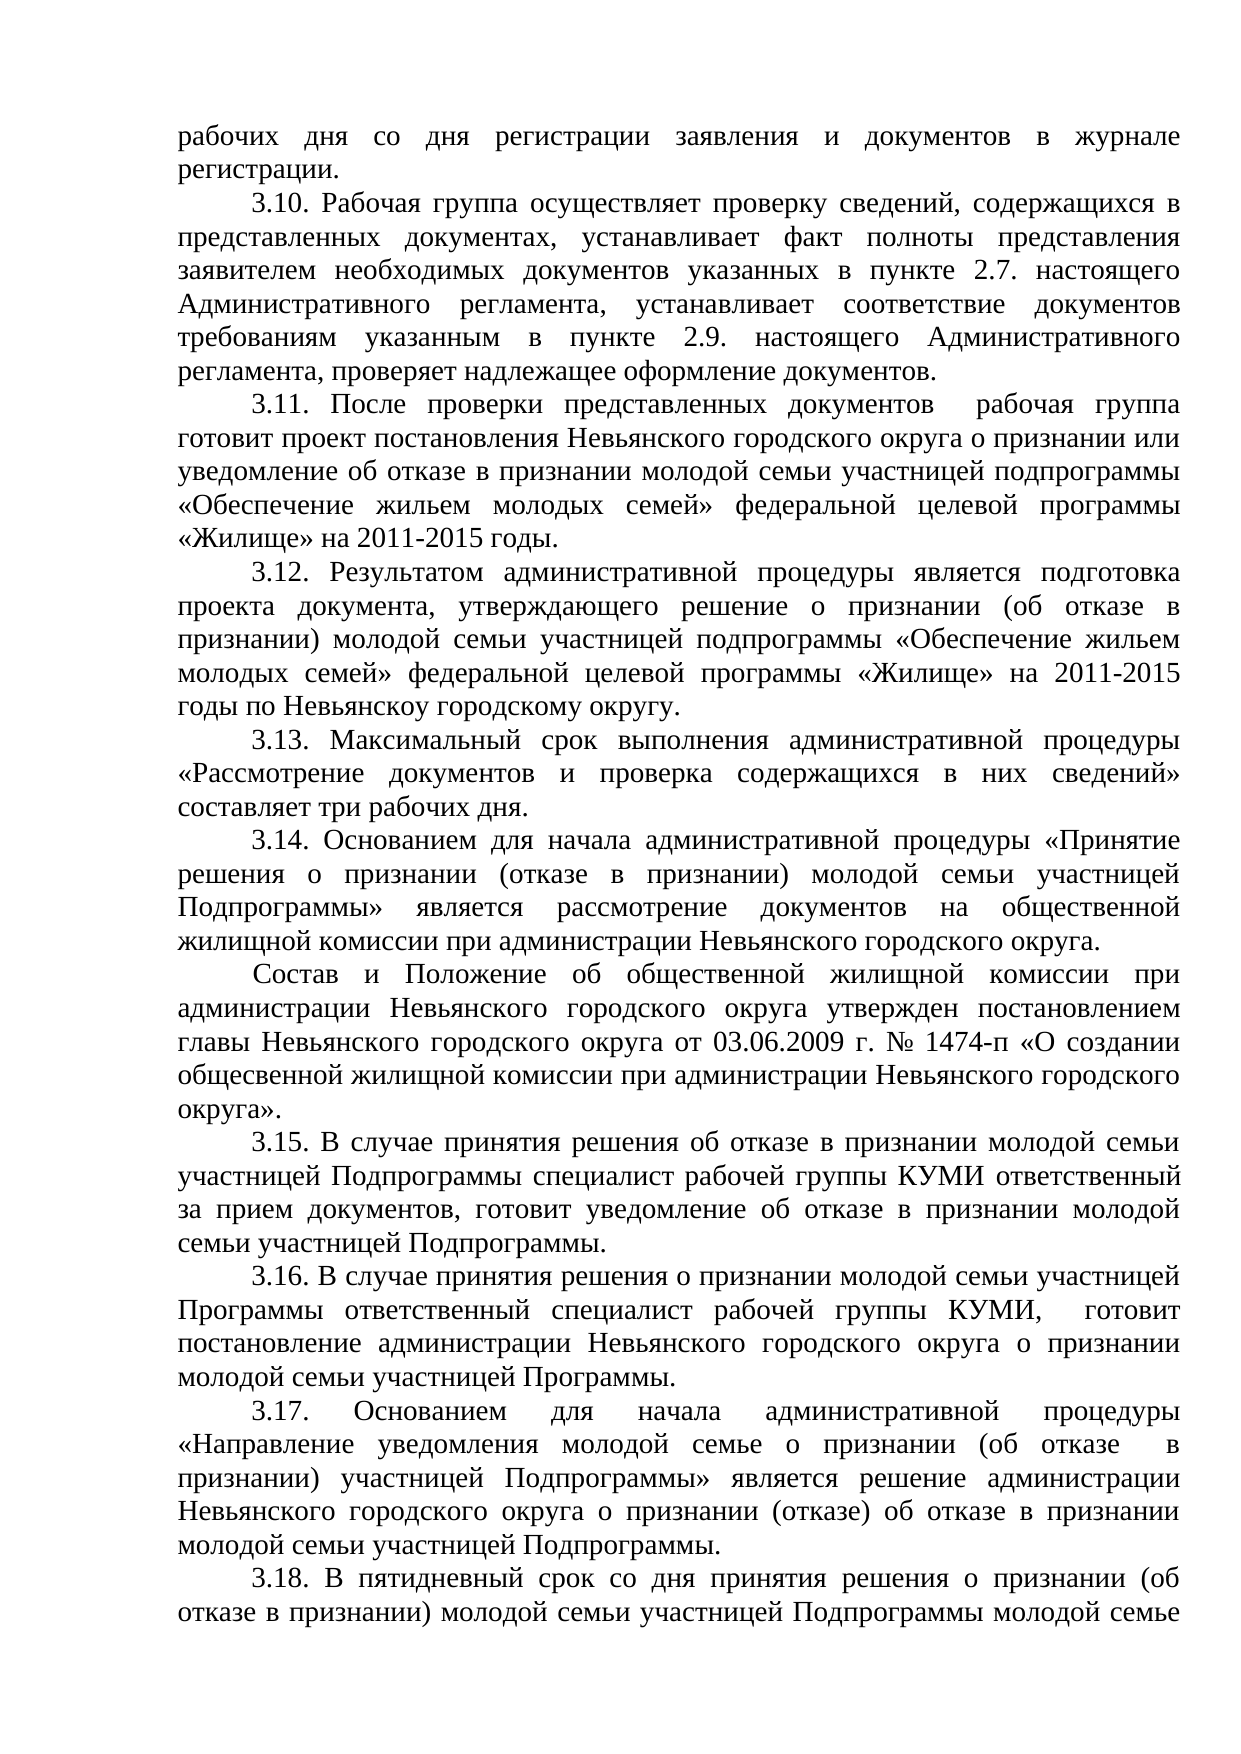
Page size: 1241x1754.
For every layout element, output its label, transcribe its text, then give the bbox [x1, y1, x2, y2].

text 3.16. В случае принятия решения о признании молодой семьи участницей Программы ответственный специалист рабочей группы КУМИ, готовит постановление администрации Невьянского городского округа о признании молодой семьи участницей Программы. [177, 1258, 1181, 1393]
text 3.11. После проверки представленных документов рабочая группа готовит проект постановления Невьянского городского округа о признании или уведомление об отказе в признании молодой семьи участницей подпрограммы «Обеспечение жильем молодых семей» федеральной целевой программы «Жилище» на 2011-2015 годы. [177, 386, 1181, 554]
text 3.13. Максимальный срок выполнения административной процедуры «Рассмотрение документов и проверка содержащихся в них сведений» составляет три рабочих дня. [177, 722, 1181, 822]
text 3.17. Основанием для начала административной процедуры «Направление уведомления молодой семье о признании (об отказе в признании) участницей Подпрограммы» является решение администрации Невьянского городского округа о признании (отказе) об отказе в признании молодой семьи участницей Подпрограммы. [177, 1393, 1181, 1560]
text 3.14. Основанием для начала административной процедуры «Принятие решения о признании (отказе в признании) молодой семьи участницей Подпрограммы» является рассмотрение документов на общественной жилищной комиссии при администрации Невьянского городского округа. [177, 822, 1181, 957]
text 3.15. В случае принятия решения об отказе в признании молодой семьи участницей Подпрограммы специалист рабочей группы КУМИ ответственный за прием документов, готовит уведомление об отказе в признании молодой семьи участницей Подпрограммы. [177, 1124, 1181, 1258]
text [177, 1560, 1181, 1627]
text 3.12. Результатом административной процедуры является подготовка проекта документа, утверждающего решение о признании (об отказе в признании) молодой семьи участницей подпрограммы «Обеспечение жильем молодых семей» федеральной целевой программы «Жилище» на 2011-2015 годы по Невьянскоу городскому округу. [177, 554, 1181, 722]
text Состав и Положение об общественной жилищной комиссии при администрации Невьянского городского округа утвержден постановлением главы Невьянского городского округа от 03.06.2009 г. № 1474-п «О создании общесвенной жилищной комиссии при администрации Невьянского городского округа». [177, 957, 1181, 1124]
text 3.10. Рабочая группа осуществляет проверку сведений, содержащихся в представленных документах, устанавливает факт полноты представления заявителем необходимых документов указанных в пункте 2.7. настоящего Административного регламента, устанавливает соответствие документов требованиям указанным в пункте 2.9. настоящего Административного регламента, проверяет надлежащее оформление документов. [177, 185, 1181, 386]
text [177, 118, 1181, 185]
